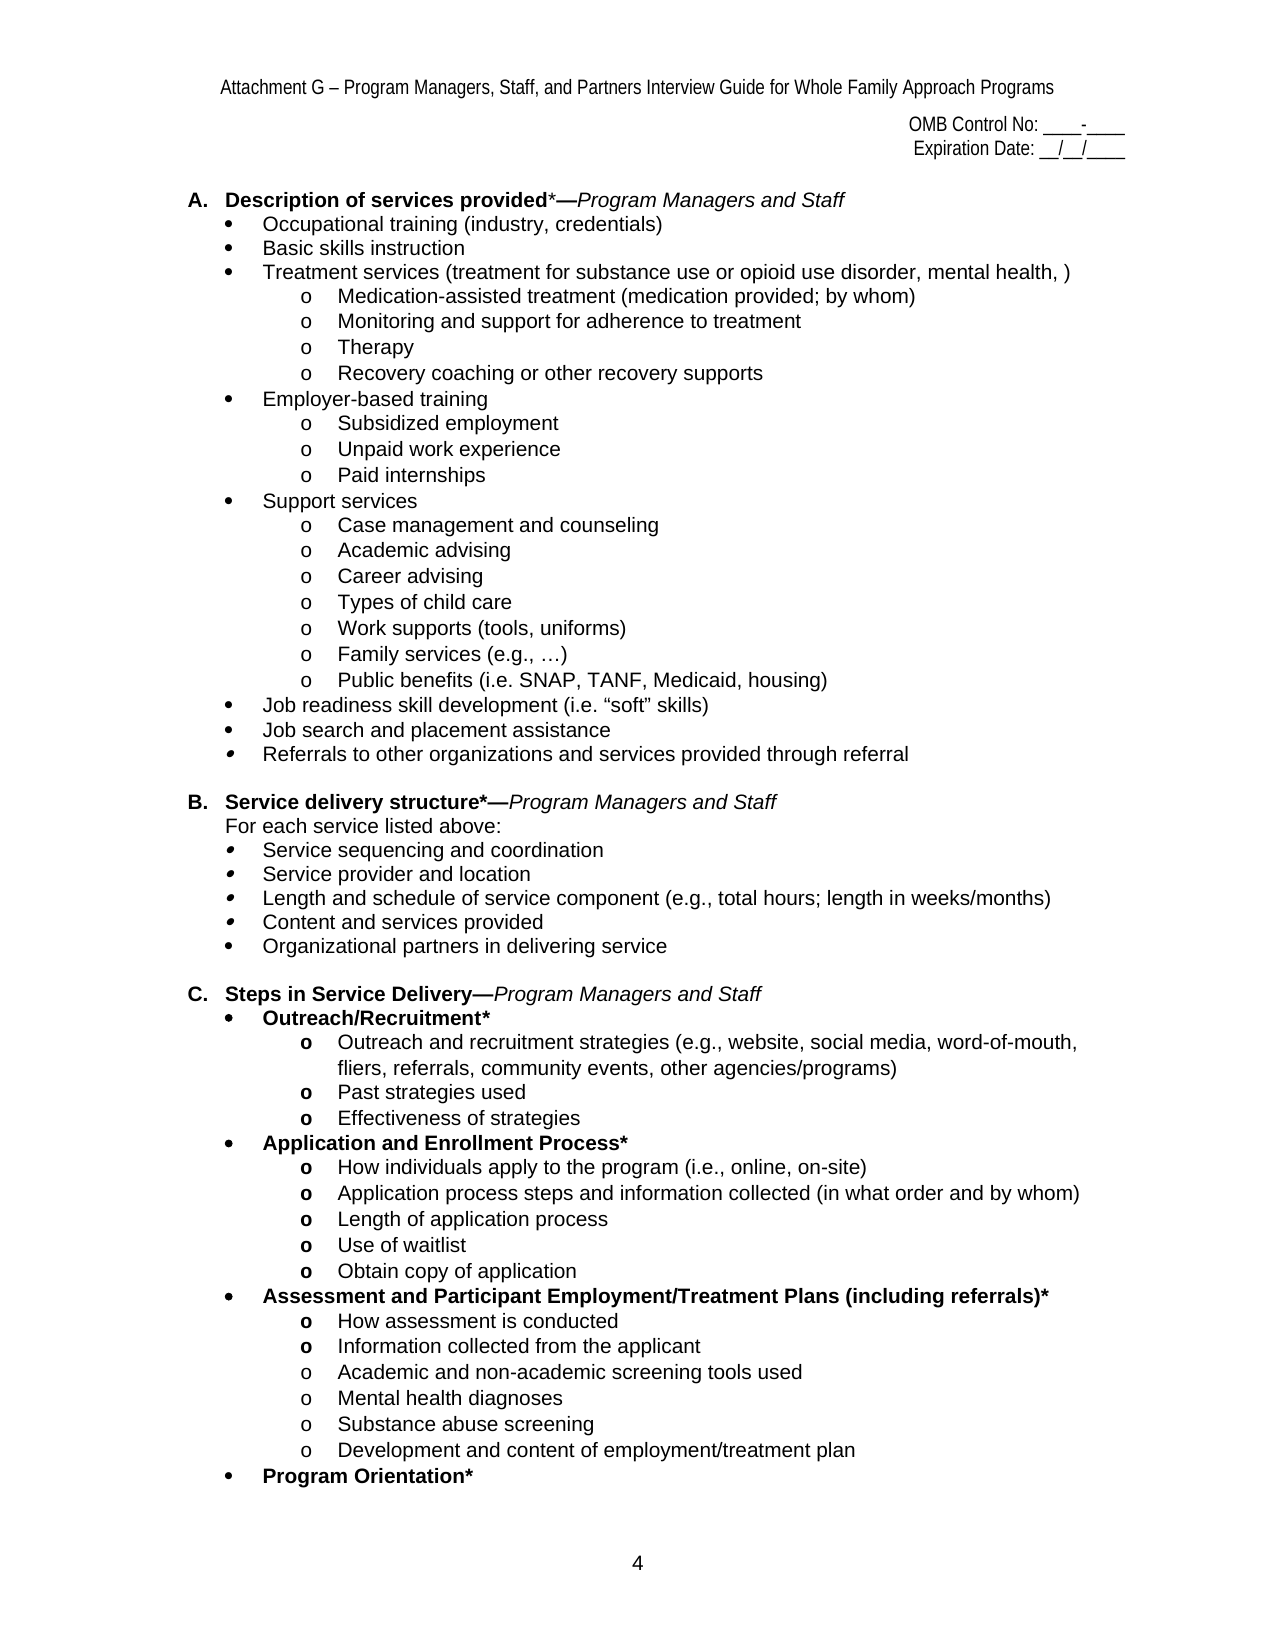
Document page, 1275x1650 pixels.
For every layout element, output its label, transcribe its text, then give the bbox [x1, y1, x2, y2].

list Referrals to other organizations and services provided through referral [225, 741, 1125, 766]
list Monitoring and support for adherence to treatment [300, 309, 1125, 335]
list Paid internships [300, 463, 1125, 488]
list Application and Enrollment Process* [225, 1131, 1087, 1155]
list Service provider and location [225, 861, 1087, 886]
list How individuals apply to the program (i.e., online, on-site) [300, 1155, 1087, 1181]
list Length and schedule of service component (e.g., total hours; length in weeks/months) [225, 886, 1087, 909]
list Description of services provided*—Program Managers and Staff [187, 187, 1087, 211]
list Development and content of employment/treatment plan [300, 1438, 1087, 1463]
list Outreach and recruitment strategies (e.g., website, social media, word-of-mouth, fliers, referrals, community events, other agencies/programs) [300, 1030, 1087, 1079]
text For each service listed above: [225, 813, 1087, 837]
list Medication-assisted treatment (medication provided; by whom) [300, 283, 1125, 309]
list Subsidized employment [300, 411, 1125, 437]
list Steps in Service Delivery—Program Managers and Staff [187, 982, 1087, 1006]
list How assessment is conducted [300, 1308, 1087, 1334]
list Content and services provided [225, 909, 1087, 934]
list Occupational training (industry, credentials) [225, 211, 1125, 235]
list Information collected from the applicant [300, 1334, 1087, 1360]
list Support services [225, 488, 1125, 512]
list Treatment services (treatment for substance use or opioid use disorder, mental health, ) [225, 259, 1125, 283]
list Organizational partners in delivering service [225, 934, 1087, 958]
list Job readiness skill development (i.e. “soft” skills) [225, 693, 1125, 717]
list Recovery coaching or other recovery supports [300, 361, 1125, 387]
list Family services (e.g., …) [300, 642, 1125, 667]
list Unpaid work experience [300, 437, 1125, 463]
list Substance abuse screening [300, 1412, 1087, 1438]
list Case management and counseling [300, 512, 1125, 538]
list Employer-based training [225, 387, 1125, 411]
list Types of child care [300, 590, 1125, 616]
list Outreach/Recruitment* [225, 1006, 1087, 1030]
list Program Orientation* [225, 1463, 1087, 1487]
list Length of application process [300, 1207, 1087, 1233]
list Assessment and Participant Employment/Treatment Plans (including referrals)* [225, 1284, 1087, 1308]
list Obtain copy of application [300, 1258, 1087, 1284]
list Work supports (tools, uniforms) [300, 616, 1125, 642]
list Basic skills instruction [225, 235, 1125, 259]
list Therapy [300, 335, 1125, 361]
list Mental health diagnoses [300, 1386, 1087, 1412]
list Past strategies used [300, 1079, 1087, 1105]
list Effectiveness of strategies [300, 1105, 1087, 1131]
list Application process steps and information collected (in what order and by whom) [300, 1181, 1087, 1207]
list Public benefits (i.e. SNAP, TANF, Medicaid, housing) [300, 667, 1125, 693]
list Use of waitlist [300, 1233, 1087, 1258]
list Academic and non-academic screening tools used [300, 1360, 1087, 1386]
list Career advising [300, 564, 1125, 590]
list Academic advising [300, 538, 1125, 564]
list Service sequencing and coordination [225, 837, 1087, 861]
list Service delivery structure*—Program Managers and Staff [187, 789, 1087, 813]
list Job search and placement assistance [225, 717, 1125, 741]
